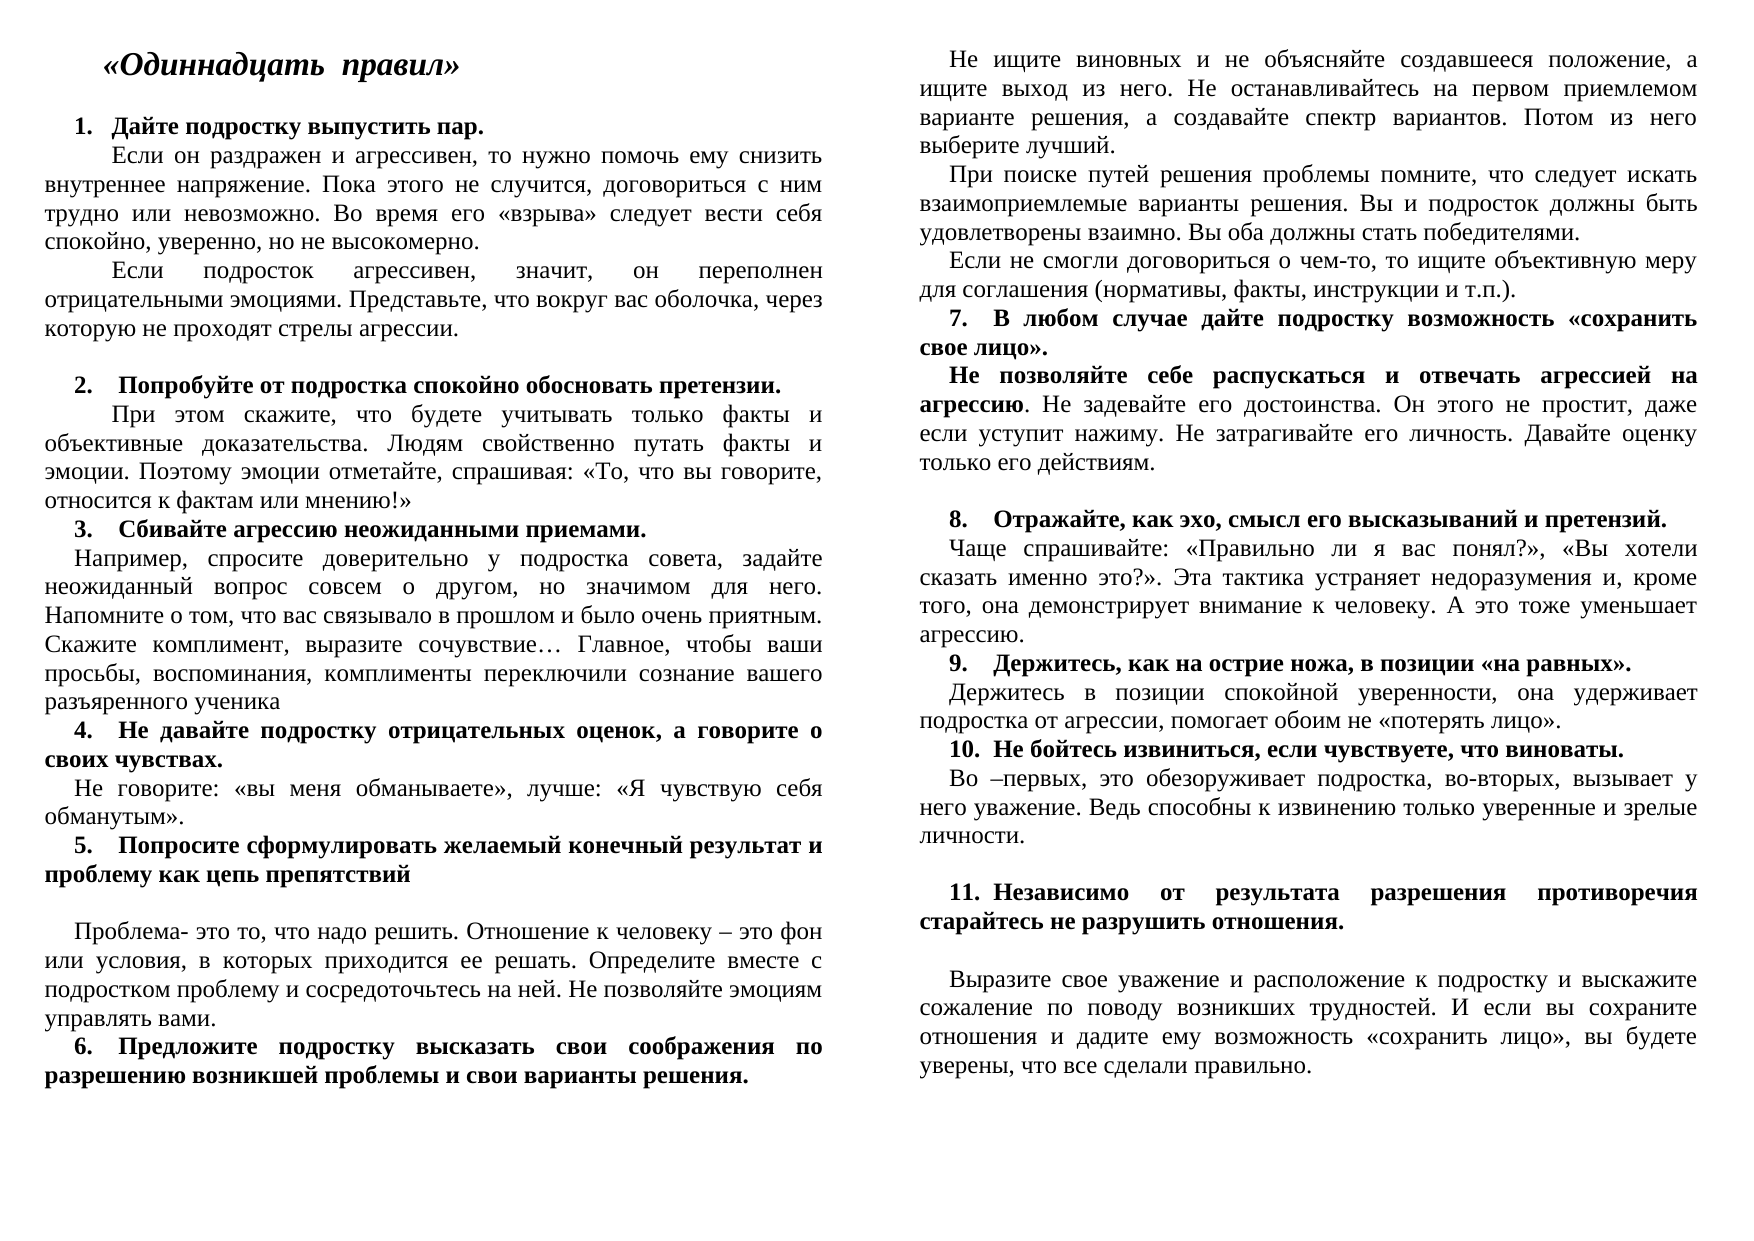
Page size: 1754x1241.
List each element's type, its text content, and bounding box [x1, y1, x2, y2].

text Не ищите виновных и не объясняйте создавшееся положение, а ищите выход из него. Не останавливайтесь на первом приемлемом варианте решения, а создавайте спектр вариантов. Потом из него выберите лучший. [919, 44, 1698, 159]
text Если не смогли договориться о чем-то, то ищите объективную меру для соглашения (нормативы, факты, инструкции и т.п.). [919, 246, 1698, 303]
text Не позволяйте себе распускаться и отвечать агрессией на агрессию. Не задевайте его достоинства. Он этого не простит, даже если уступит нажиму. Не затрагивайте его личность. Давайте оценку только его действиям. [919, 361, 1698, 476]
text Во –первых, это обезоруживает подростка, во-вторых, вызывает у него уважение. Ведь способны к извинению только уверенные и зрелые личности. [919, 763, 1698, 849]
text «Одиннадцать правил» [44, 44, 823, 83]
list Попросите сформулировать желаемый конечный результат и проблему как цепь препятствий [44, 830, 823, 888]
list Сбивайте агрессию неожиданными приемами. [44, 514, 823, 543]
text Держитесь в позиции спокойной уверенности, она удерживает подростка от агрессии, помогает обоим не «потерять лицо». [919, 677, 1698, 734]
list Предложите подростку высказать свои соображения по разрешению возникшей проблемы и свои варианты решения. [44, 1031, 823, 1089]
text Проблема- это то, что надо решить. Отношение к человеку – это фон или условия, в которых приходится ее решать. Определите вместе с подростком проблему и сосредоточьтесь на ней. Не позволяйте эмоциям управлять вами. [44, 916, 823, 1031]
text При этом скажите, что будете учитывать только факты и объективные доказательства. Людям свойственно путать факты и эмоции. Поэтому эмоции отметайте, спрашивая: «То, что вы говорите, относится к фактам или мнению!» [44, 399, 823, 514]
text Например, спросите доверительно у подростка совета, задайте неожиданный вопрос совсем о другом, но значимом для него. Напомните о том, что вас связывало в прошлом и было очень приятным. Скажите комплимент, выразите сочувствие… Главное, чтобы ваши просьбы, воспоминания, комплименты переключили сознание вашего разъяренного ученика [44, 543, 823, 715]
list Независимо от результата разрешения противоречия старайтесь не разрушить отношения. [919, 877, 1698, 935]
list Отражайте, как эхо, смысл его высказываний и претензий. [919, 504, 1698, 533]
list В любом случае дайте подростку возможность «сохранить свое лицо». [919, 303, 1698, 361]
list Дайте подростку выпустить пар. [74, 111, 823, 140]
text Чаще спрашивайте: «Правильно ли я вас понял?», «Вы хотели сказать именно это?». Эта тактика устраняет недоразумения и, кроме того, она демонстрирует внимание к человеку. А это тоже уменьшает агрессию. [919, 533, 1698, 648]
list Не давайте подростку отрицательных оценок, а говорите о своих чувствах. [44, 715, 823, 773]
list Держитесь, как на острие ножа, в позиции «на равных». [919, 648, 1698, 677]
list Не бойтесь извиниться, если чувствуете, что виноваты. [919, 734, 1698, 763]
text Выразите свое уважение и расположение к подростку и выскажите сожаление по поводу возникших трудностей. И если вы сохраните отношения и дадите ему возможность «сохранить лицо», вы будете уверены, что все сделали правильно. [919, 964, 1698, 1079]
list Попробуйте от подростка спокойно обосновать претензии. [44, 370, 823, 399]
text Если подросток агрессивен, значит, он переполнен отрицательными эмоциями. Представьте, что вокруг вас оболочка, через которую не проходят стрелы агрессии. [44, 255, 823, 341]
text При поиске путей решения проблемы помните, что следует искать взаимоприемлемые варианты решения. Вы и подросток должны быть удовлетворены взаимно. Вы оба должны стать победителями. [919, 159, 1698, 246]
text Не говорите: «вы меня обманываете», лучше: «Я чувствую себя обманутым». [44, 773, 823, 830]
text Если он раздражен и агрессивен, то нужно помочь ему снизить внутреннее напряжение. Пока этого не случится, договориться с ним трудно или невозможно. Во время его «взрыва» следует вести себя спокойно, уверенно, но не высокомерно. [44, 140, 823, 255]
